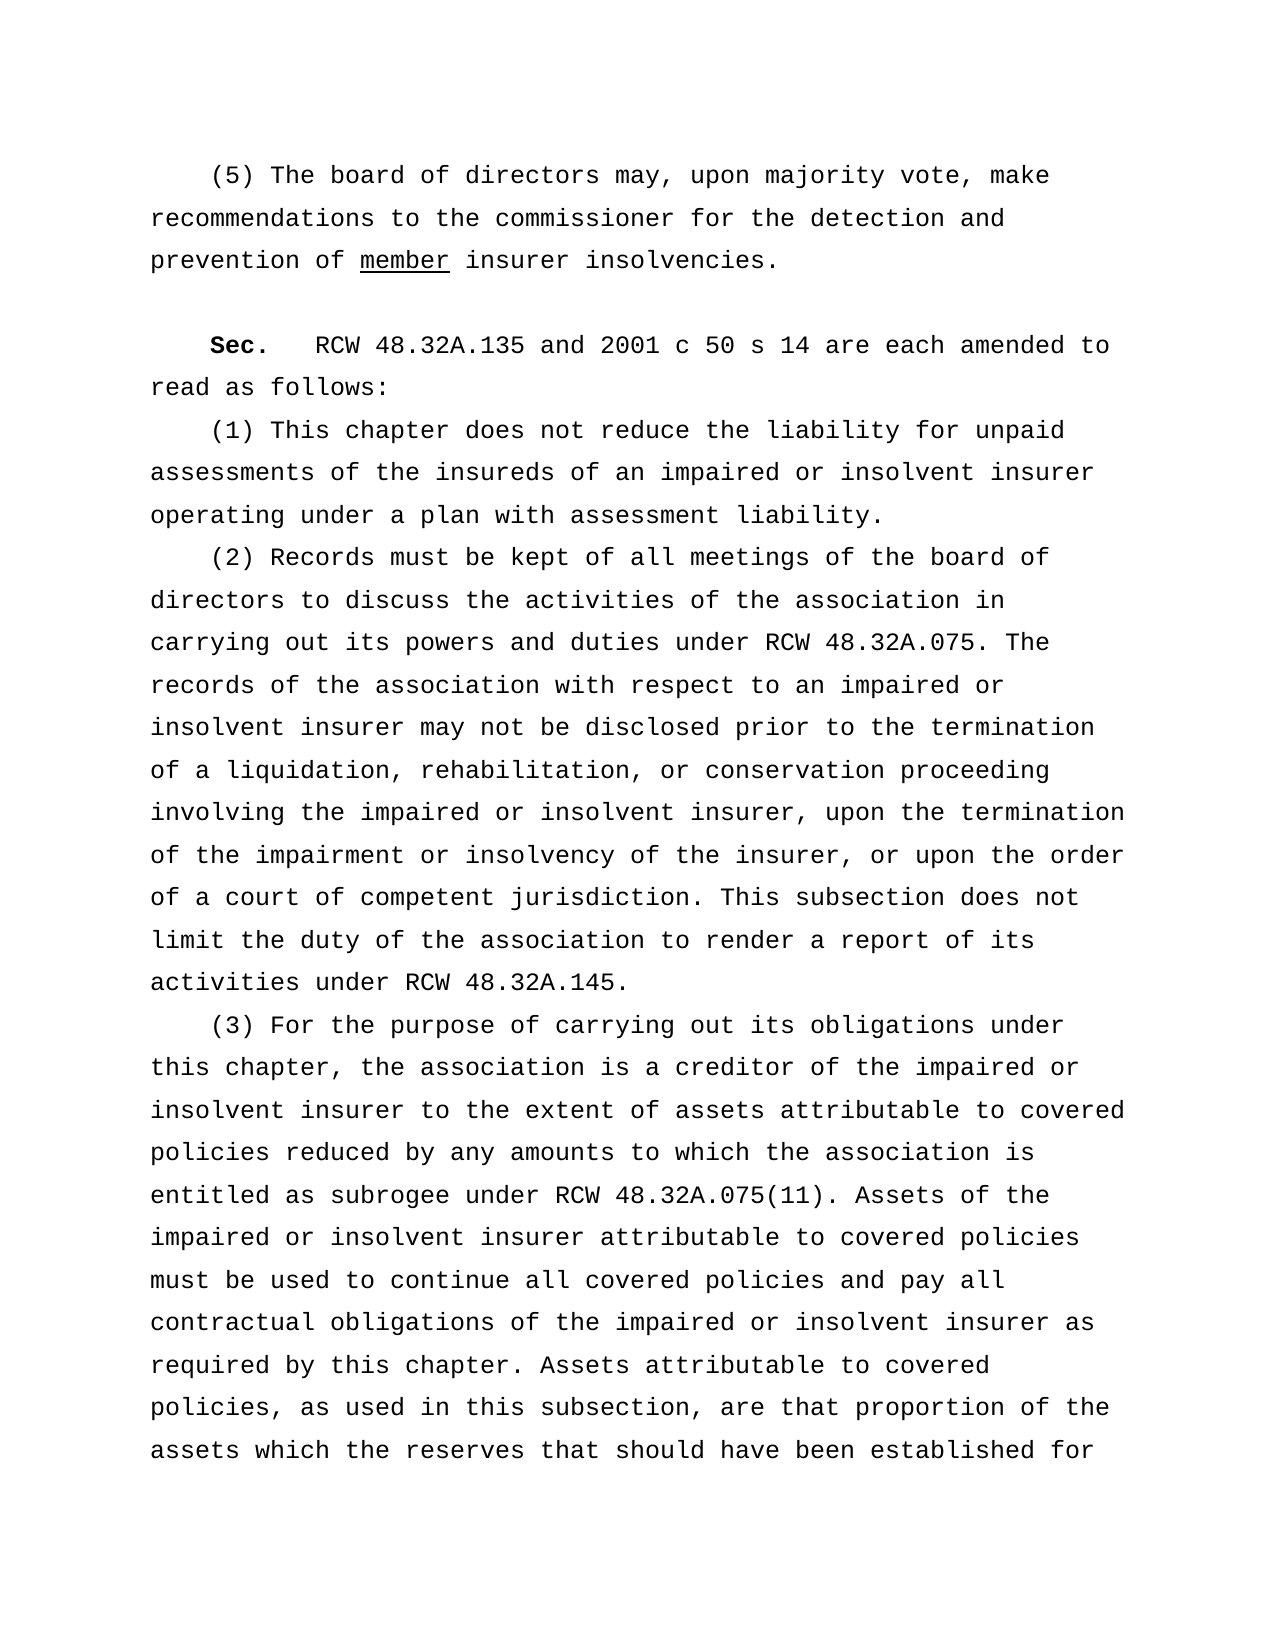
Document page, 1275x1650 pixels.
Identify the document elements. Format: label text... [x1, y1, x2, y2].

text (5) The board of directors may, upon majority vote, make recommendations to the commissioner for the detection and prevention of member insurer insolvencies. [150, 150, 1125, 277]
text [150, 999, 1125, 1467]
text Sec. RCW 48.32A.135 and 2001 c 50 s 14 are each amended to read as follows: [150, 319, 1125, 404]
text (1) This chapter does not reduce the liability for unpaid assessments of the insureds of an impaired or insolvent insurer operating under a plan with assessment liability. [150, 404, 1125, 532]
text (2) Records must be kept of all meetings of the board of directors to discuss the activities of the association in carrying out its powers and duties under RCW 48.32A.075. The records of the association with respect to an impaired or insolvent insurer may not be disclosed prior to the termination of a liquidation, rehabilitation, or conservation proceeding involving the impaired or insolvent insurer, upon the termination of the impairment or insolvency of the insurer, or upon the order of a court of competent jurisdiction. This subsection does not limit the duty of the association to render a report of its activities under RCW 48.32A.145. [150, 532, 1125, 999]
